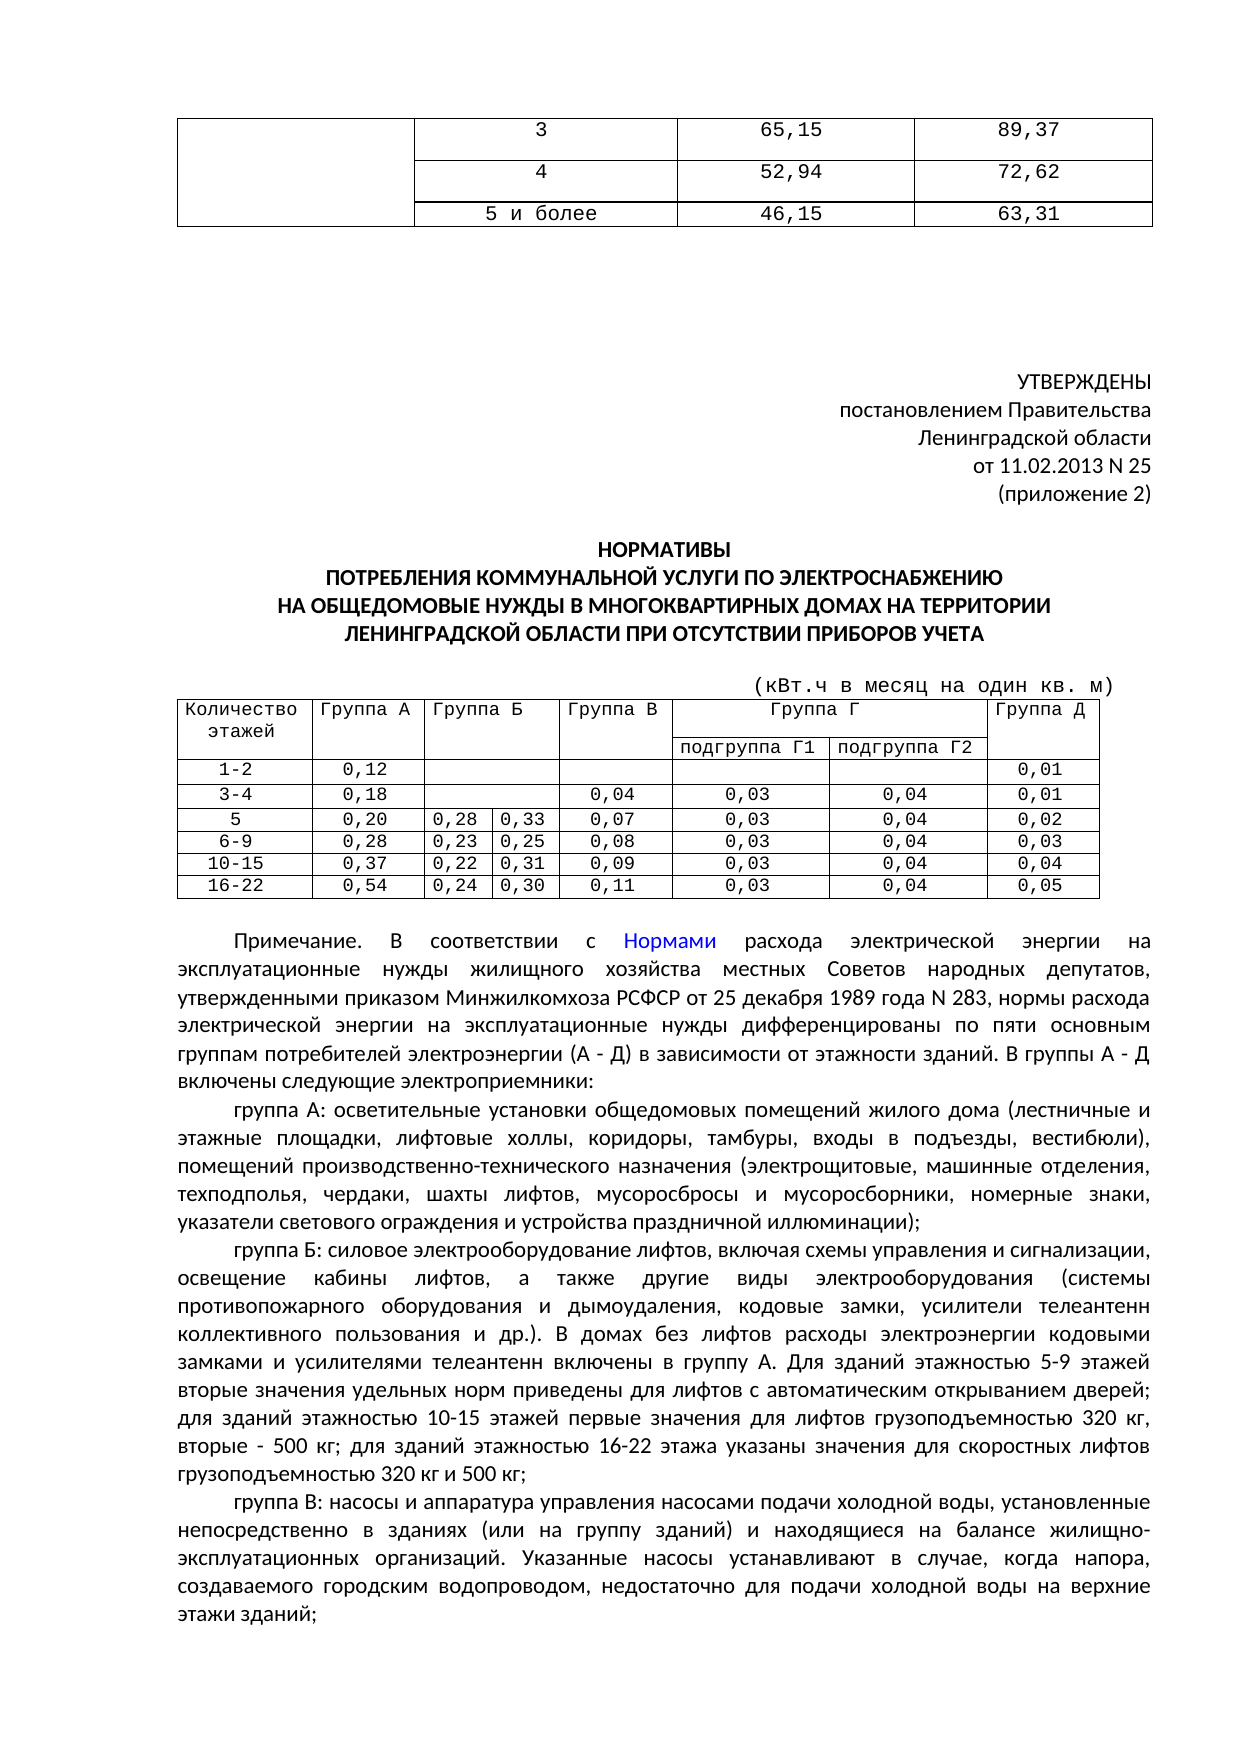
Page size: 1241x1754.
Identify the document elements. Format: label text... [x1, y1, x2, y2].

table_cell 0,25 [493, 832, 559, 853]
table_cell 3 [415, 119, 677, 160]
table_cell 46,15 [678, 203, 914, 226]
table_cell 0,37 [313, 854, 424, 875]
text группа Б: силовое электрооборудование лифтов, включая схемы управления и сигнализации, освещение кабины лифтов, а также другие виды электрооборудования (системы противопожарного оборудования и дымоудаления, кодовые замки, усилители телеантенн коллективного пользования и др.). В домах без лифтов расходы электроэнергии кодовыми замками и усилителями телеантенн включены в группу А. Для зданий этажностью 5-9 этажей вторые значения удельных норм приведены для лифтов с автоматическим открыванием дверей; для зданий этажностью 10-15 этажей первые значения для лифтов грузоподъемностью 320 кг, вторые - 500 кг; для зданий этажностью 16-22 этажа указаны значения для скоростных лифтов грузоподъемностью 320 кг и 500 кг; [177, 1235, 1152, 1487]
table_cell 0,04 [830, 809, 987, 831]
table_cell [425, 760, 559, 784]
table_cell 0,03 [673, 876, 829, 897]
table_cell 0,04 [830, 785, 987, 808]
table_cell 0,02 [988, 809, 1099, 831]
text НА ОБЩЕДОМОВЫЕ НУЖДЫ В МНОГОКВАРТИРНЫХ ДОМАХ НА ТЕРРИТОРИИ [177, 591, 1152, 619]
text (кВт.ч в месяц на один кв. м) [177, 676, 1152, 699]
table_cell 6-9 [178, 832, 312, 853]
table_cell 0,07 [560, 809, 672, 831]
table_cell [830, 760, 987, 784]
table_cell 0,04 [830, 854, 987, 875]
text группа А: осветительные установки общедомовых помещений жилого дома (лестничные и этажные площадки, лифтовые холлы, коридоры, тамбуры, входы в подъезды, вестибюли), помещений производственно-технического назначения (электрощитовые, машинные отделения, техподполья, чердаки, шахты лифтов, мусоросбросы и мусоросборники, номерные знаки, указатели светового ограждения и устройства праздничной иллюминации); [177, 1095, 1152, 1235]
table_cell 0,08 [560, 832, 672, 853]
table_cell 3-4 [178, 785, 312, 808]
table_header Группа А [313, 700, 424, 759]
text постановлением Правительства [177, 395, 1152, 423]
table_cell 0,24 [425, 876, 492, 897]
table_cell 0,04 [830, 832, 987, 853]
table_cell 0,01 [988, 785, 1099, 808]
table_cell 0,04 [988, 854, 1099, 875]
table_cell [560, 760, 672, 784]
text ПОТРЕБЛЕНИЯ КОММУНАЛЬНОЙ УСЛУГИ ПО ЭЛЕКТРОСНАБЖЕНИЮ [177, 563, 1152, 591]
table_header Группа Г [673, 700, 987, 737]
table_cell 0,22 [425, 854, 492, 875]
table_cell 0,03 [673, 854, 829, 875]
table_cell 0,03 [988, 832, 1099, 853]
table_cell 0,03 [673, 832, 829, 853]
table_cell 0,20 [313, 809, 424, 831]
text НОРМАТИВЫ [177, 535, 1152, 563]
text (приложение 2) [177, 479, 1152, 507]
table_cell [425, 785, 559, 808]
text УТВЕРЖДЕНЫ [177, 367, 1152, 395]
table_cell 0,01 [988, 760, 1099, 784]
table_cell 0,28 [313, 832, 424, 853]
table_cell 89,37 [915, 119, 1152, 160]
table_cell 0,33 [493, 809, 559, 831]
text от 11.02.2013 N 25 [177, 451, 1152, 479]
table_cell 63,31 [915, 203, 1152, 226]
text группа В: насосы и аппаратура управления насосами подачи холодной воды, установленные непосредственно в зданиях (или на группу зданий) и находящиеся на балансе жилищно-эксплуатационных организаций. Указанные насосы устанавливают в случае, когда напора, создаваемого городским водопроводом, недостаточно для подачи холодной воды на верхние этажи зданий; [177, 1487, 1152, 1627]
table_header Группа Б [425, 700, 559, 759]
table_cell 0,30 [493, 876, 559, 897]
table_cell подгруппа Г1 [673, 738, 829, 759]
table_header Группа В [560, 700, 672, 759]
table_cell 5 [178, 809, 312, 831]
table_cell 0,28 [425, 809, 492, 831]
table_cell 65,15 [678, 119, 914, 160]
table_cell 0,54 [313, 876, 424, 897]
table_cell подгруппа Г2 [830, 738, 987, 759]
table_cell 52,94 [678, 161, 914, 201]
text Примечание. В соответствии с Нормами расхода электрической энергии на эксплуатационные нужды жилищного хозяйства местных Советов народных депутатов, утвержденными приказом Минжилкомхоза РСФСР от 25 декабря 1989 года N 283, нормы расхода электрической энергии на эксплуатационные нужды дифференцированы по пяти основным группам потребителей электроэнергии (А - Д) в зависимости от этажности зданий. В группы А - Д включены следующие электроприемники: [177, 927, 1152, 1095]
table_cell 0,12 [313, 760, 424, 784]
table_cell 0,03 [673, 785, 829, 808]
table_cell 0,03 [673, 809, 829, 831]
table_cell 0,05 [988, 876, 1099, 897]
table_cell 0,04 [560, 785, 672, 808]
table_header Группа Д [988, 700, 1099, 759]
table_cell [673, 760, 829, 784]
table_cell 72,62 [915, 161, 1152, 201]
table_cell 0,18 [313, 785, 424, 808]
table_cell 0,23 [425, 832, 492, 853]
table_cell 4 [415, 161, 677, 201]
table_cell 0,04 [830, 876, 987, 897]
table_cell 10-15 [178, 854, 312, 875]
table_cell 0,11 [560, 876, 672, 897]
table_cell 0,31 [493, 854, 559, 875]
table_cell 16-22 [178, 876, 312, 897]
text ЛЕНИНГРАДСКОЙ ОБЛАСТИ ПРИ ОТСУТСТВИИ ПРИБОРОВ УЧЕТА [177, 619, 1152, 647]
table_cell 0,09 [560, 854, 672, 875]
text Ленинградской области [177, 423, 1152, 451]
table_cell 1-2 [178, 760, 312, 784]
table_cell 5 и более [415, 203, 677, 226]
table_header Количество этажей [178, 700, 312, 759]
